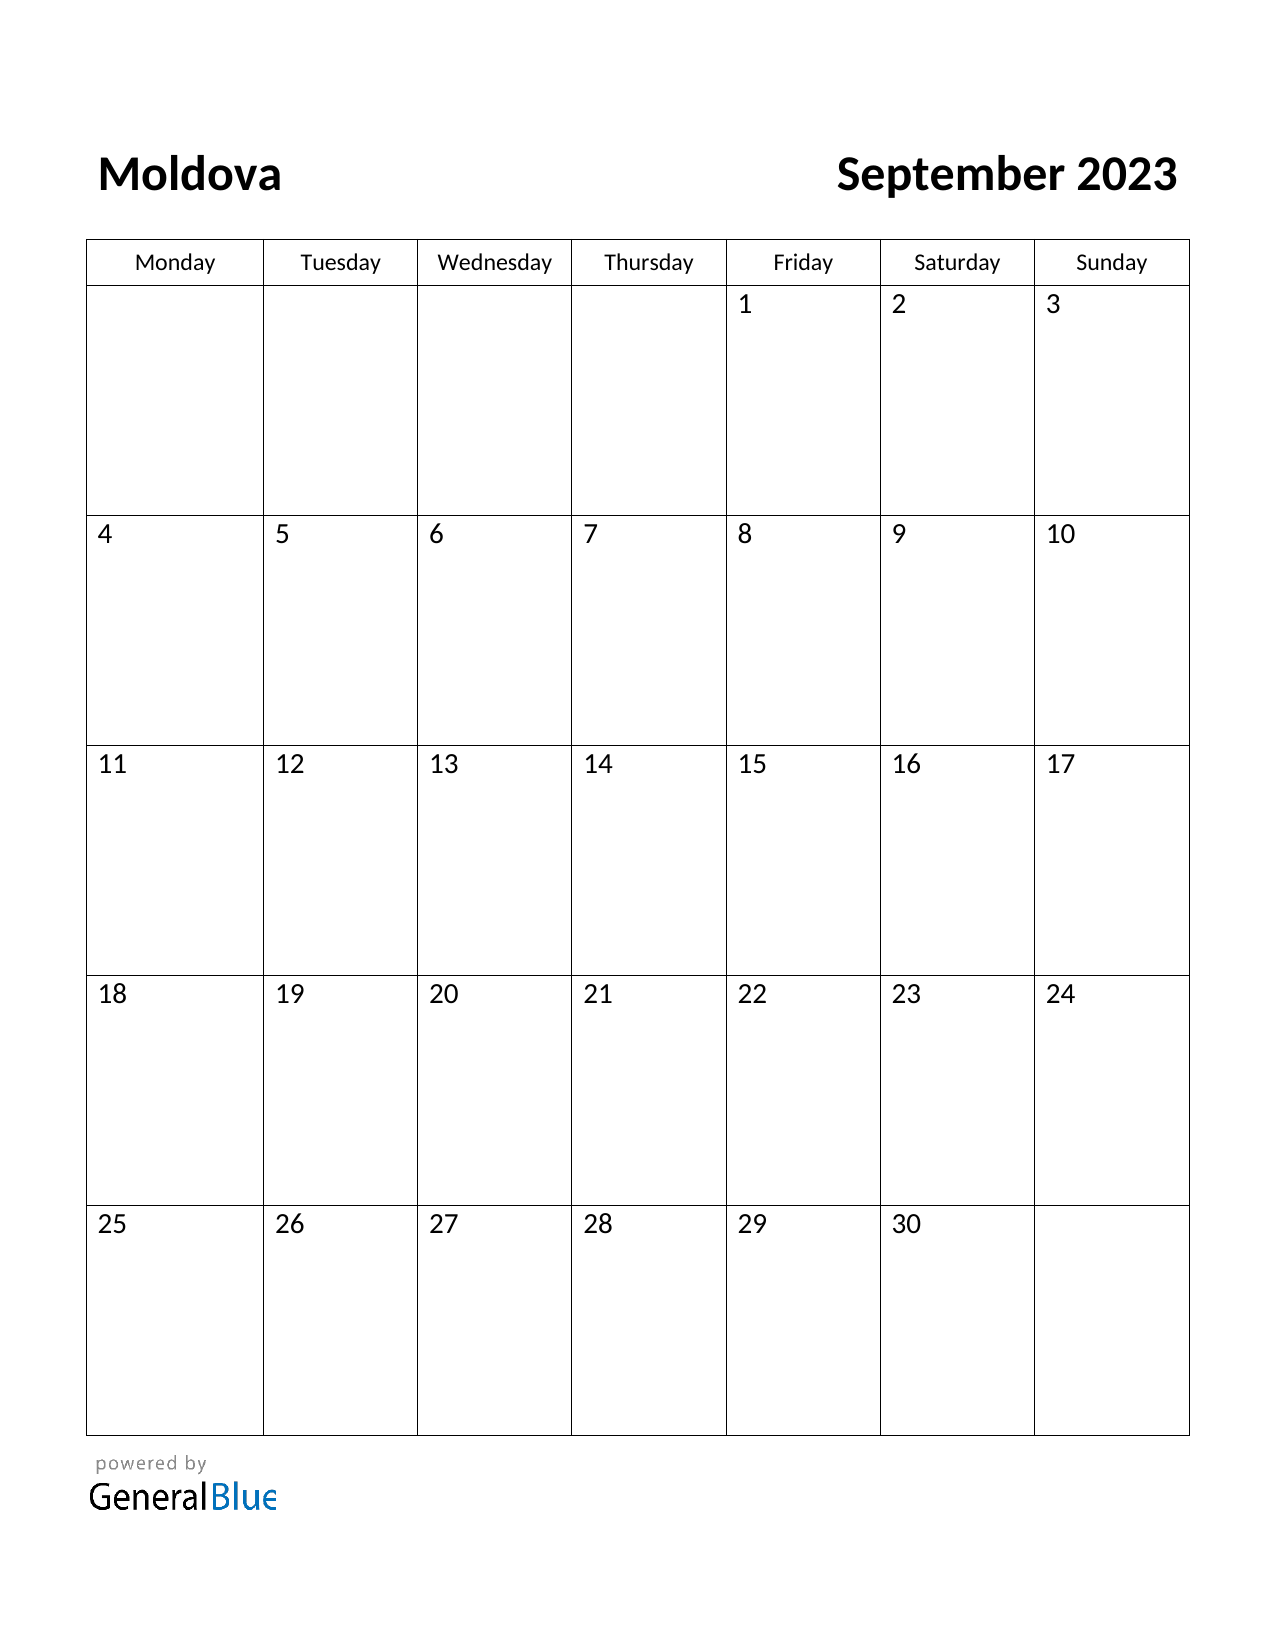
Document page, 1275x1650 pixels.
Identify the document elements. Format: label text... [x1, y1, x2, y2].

table_cell [418, 1238, 571, 1434]
table_cell [1035, 1008, 1189, 1204]
table_cell 28 [572, 1206, 726, 1238]
table_cell [572, 548, 726, 744]
table_cell [572, 318, 726, 514]
table_cell [727, 1238, 880, 1434]
table_cell 27 [418, 1206, 571, 1238]
table_cell [727, 318, 880, 514]
table_cell 18 [87, 976, 263, 1008]
table_cell 5 [264, 516, 417, 548]
table_cell [264, 318, 417, 514]
table_cell [418, 318, 571, 514]
table_cell 23 [881, 976, 1034, 1008]
table_cell 16 [881, 746, 1034, 778]
table_cell [881, 318, 1034, 514]
table_cell 13 [418, 746, 571, 778]
table_cell [264, 1238, 417, 1434]
table_cell [264, 286, 417, 318]
table_cell 29 [727, 1206, 880, 1238]
table_cell [87, 1238, 263, 1434]
table_cell [264, 1008, 417, 1204]
table_cell [572, 286, 726, 318]
table_cell 7 [572, 516, 726, 548]
table_cell [87, 778, 263, 974]
table_cell 3 [1035, 286, 1189, 318]
table_cell 9 [881, 516, 1034, 548]
table_cell 11 [87, 746, 263, 778]
table_cell [881, 548, 1034, 744]
table_cell [418, 548, 571, 744]
table_cell Wednesday [418, 240, 571, 284]
table_cell 2 [881, 286, 1034, 318]
table_cell [418, 286, 571, 318]
table_cell [572, 778, 726, 974]
table_cell [264, 778, 417, 974]
table_cell 17 [1035, 746, 1189, 778]
table_cell 24 [1035, 976, 1189, 1008]
table_cell 12 [264, 746, 417, 778]
table_cell [1035, 1238, 1189, 1434]
table_cell [881, 1008, 1034, 1204]
table_cell [87, 286, 263, 318]
picture [88, 1452, 276, 1515]
table_cell 30 [881, 1206, 1034, 1238]
table_cell 15 [727, 746, 880, 778]
table_cell [1035, 778, 1189, 974]
table_cell 21 [572, 976, 726, 1008]
table_cell 6 [418, 516, 571, 548]
table_cell 1 [727, 286, 880, 318]
table_cell 26 [264, 1206, 417, 1238]
table_cell Sunday [1035, 240, 1189, 284]
table_cell [87, 1008, 263, 1204]
table_cell 22 [727, 976, 880, 1008]
table_cell [1035, 318, 1189, 514]
table_cell 19 [264, 976, 417, 1008]
table_cell 8 [727, 516, 880, 548]
table_cell [727, 778, 880, 974]
table_cell Thursday [572, 240, 726, 284]
table_cell Tuesday [264, 240, 417, 284]
table_cell [572, 1008, 726, 1204]
table_cell [881, 778, 1034, 974]
table_cell [87, 548, 263, 744]
table_cell [881, 1238, 1034, 1434]
table_cell [418, 1008, 571, 1204]
table_cell [727, 548, 880, 744]
table_cell 25 [87, 1206, 263, 1238]
table_header Moldova [86, 105, 572, 239]
table_header September 2023 [572, 105, 1189, 239]
table_cell 4 [87, 516, 263, 548]
table_cell [87, 318, 263, 514]
table_cell [1035, 1206, 1189, 1238]
table_cell [264, 548, 417, 744]
table_cell [727, 1008, 880, 1204]
table_cell [1035, 548, 1189, 744]
table_cell [86, 1436, 1189, 1534]
table_cell 20 [418, 976, 571, 1008]
table_cell Friday [727, 240, 880, 284]
table_cell [572, 1238, 726, 1434]
table_cell 14 [572, 746, 726, 778]
table_cell 10 [1035, 516, 1189, 548]
table_cell Saturday [881, 240, 1034, 284]
table_cell Monday [87, 240, 263, 284]
table_cell [418, 778, 571, 974]
